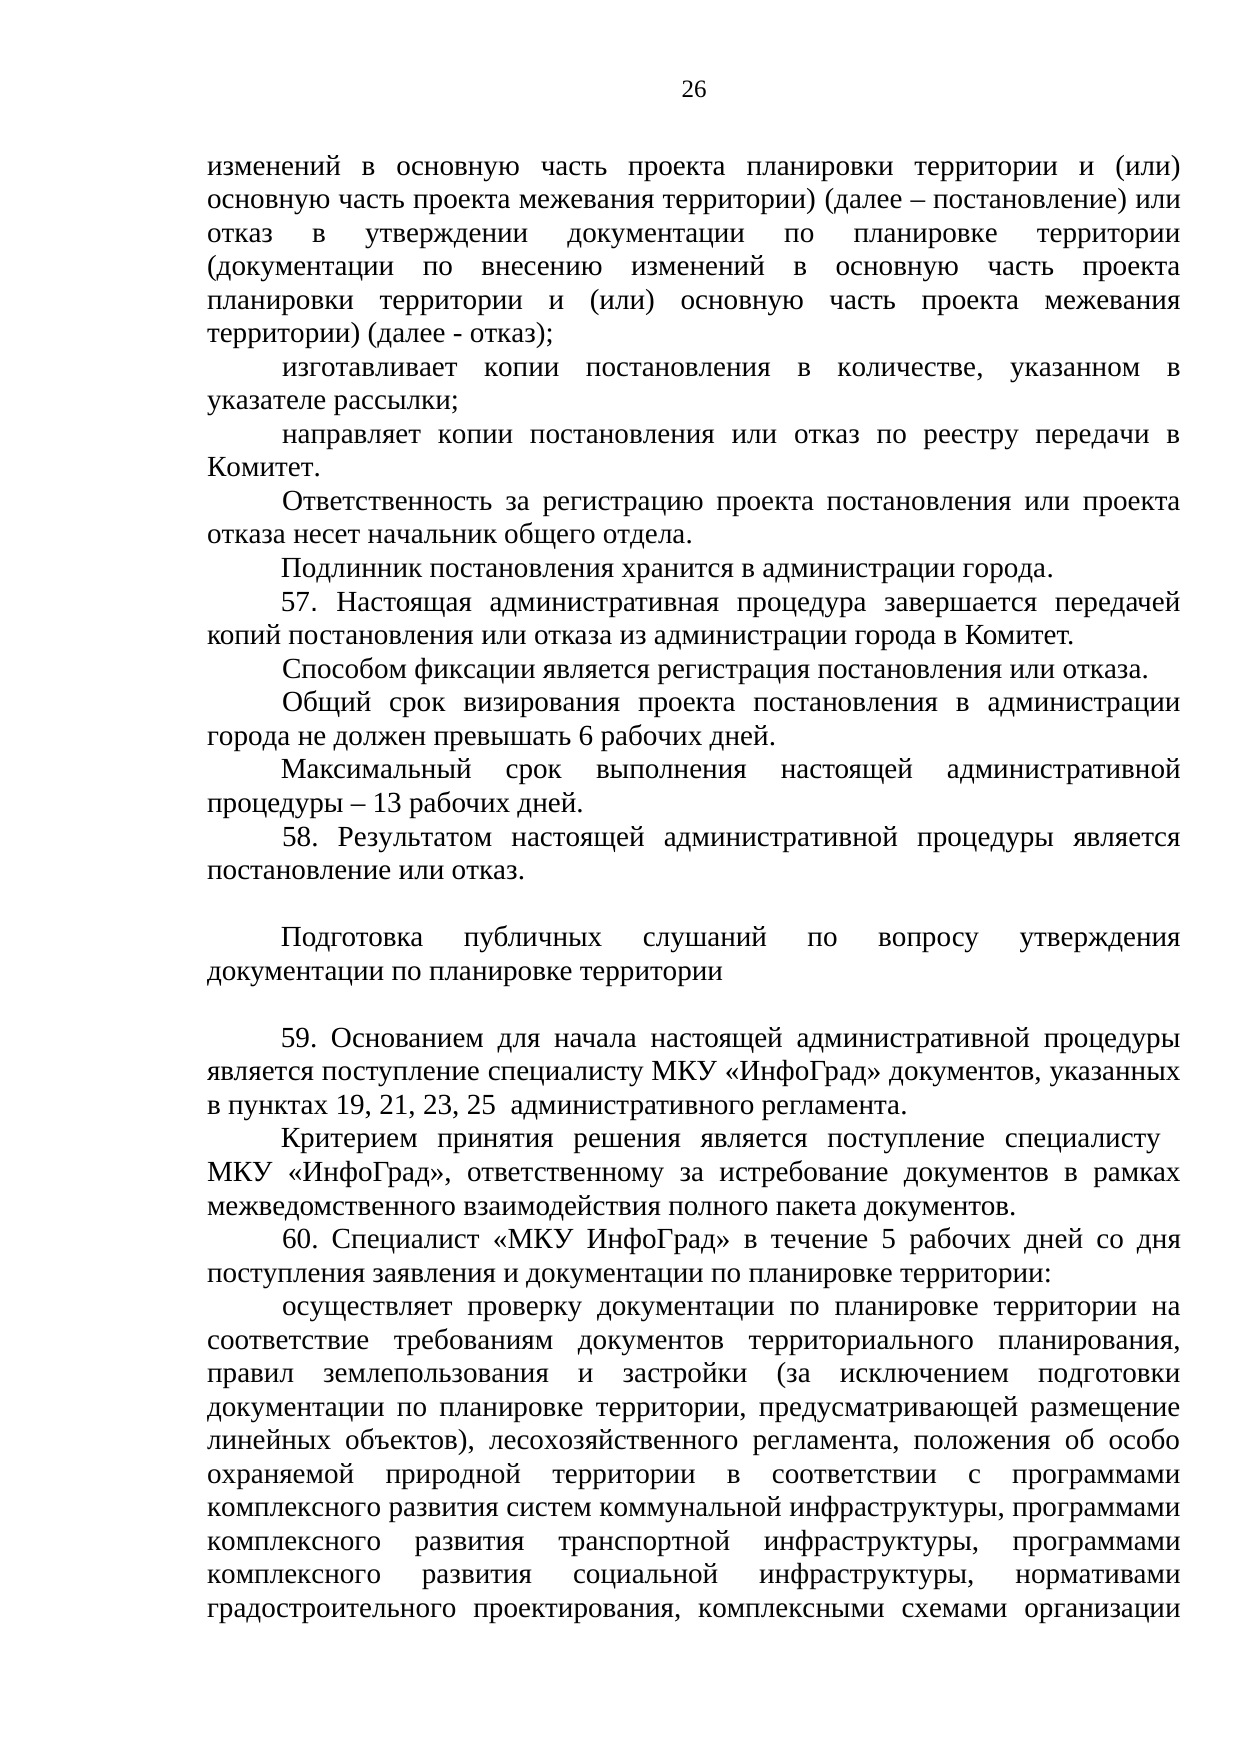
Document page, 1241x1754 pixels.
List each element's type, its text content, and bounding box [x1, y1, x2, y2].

text Максимальный срок выполнения настоящей административной процедуры – 13 рабочих дней. [207, 752, 1181, 819]
text изготавливает копии постановления в количестве, указанном в указателе рассылки; [207, 349, 1181, 416]
text Общий срок визирования проекта постановления в администрации города не должен превышать 6 рабочих дней. [207, 684, 1181, 752]
text Способом фиксации является регистрация постановления или отказа. [207, 651, 1181, 684]
text Подготовка публичных слушаний по вопросу утверждения документации по планировке территории [207, 919, 1181, 986]
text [207, 148, 1181, 349]
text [207, 1288, 1181, 1624]
text 58. Результатом настоящей административной процедуры является постановление или отказ. [207, 819, 1181, 886]
text Ответственность за регистрацию проекта постановления или проекта отказа несет начальник общего отдела. [207, 483, 1181, 550]
text 57. Настоящая административная процедура завершается передачей копий постановления или отказа из администрации города в Комитет. [207, 584, 1181, 651]
text 60. Специалист «МКУ ИнфоГрад» в течение 5 рабочих дней со дня поступления заявления и документации по планировке территории: [207, 1221, 1181, 1288]
text Критерием принятия решения является поступление специалисту МКУ «ИнфоГрад», ответственному за истребование документов в рамках межведомственного взаимодействия полного пакета документов. [207, 1121, 1181, 1221]
text 59. Основанием для начала настоящей административной процедуры является поступление специалисту МКУ «ИнфоГрад» документов, указанных в пунктах 19, 21, 23, 25 административного регламента. [207, 1020, 1181, 1121]
text направляет копии постановления или отказ по реестру передачи в Комитет. [207, 416, 1181, 483]
text Подлинник постановления хранится в администрации города. [207, 550, 1181, 584]
